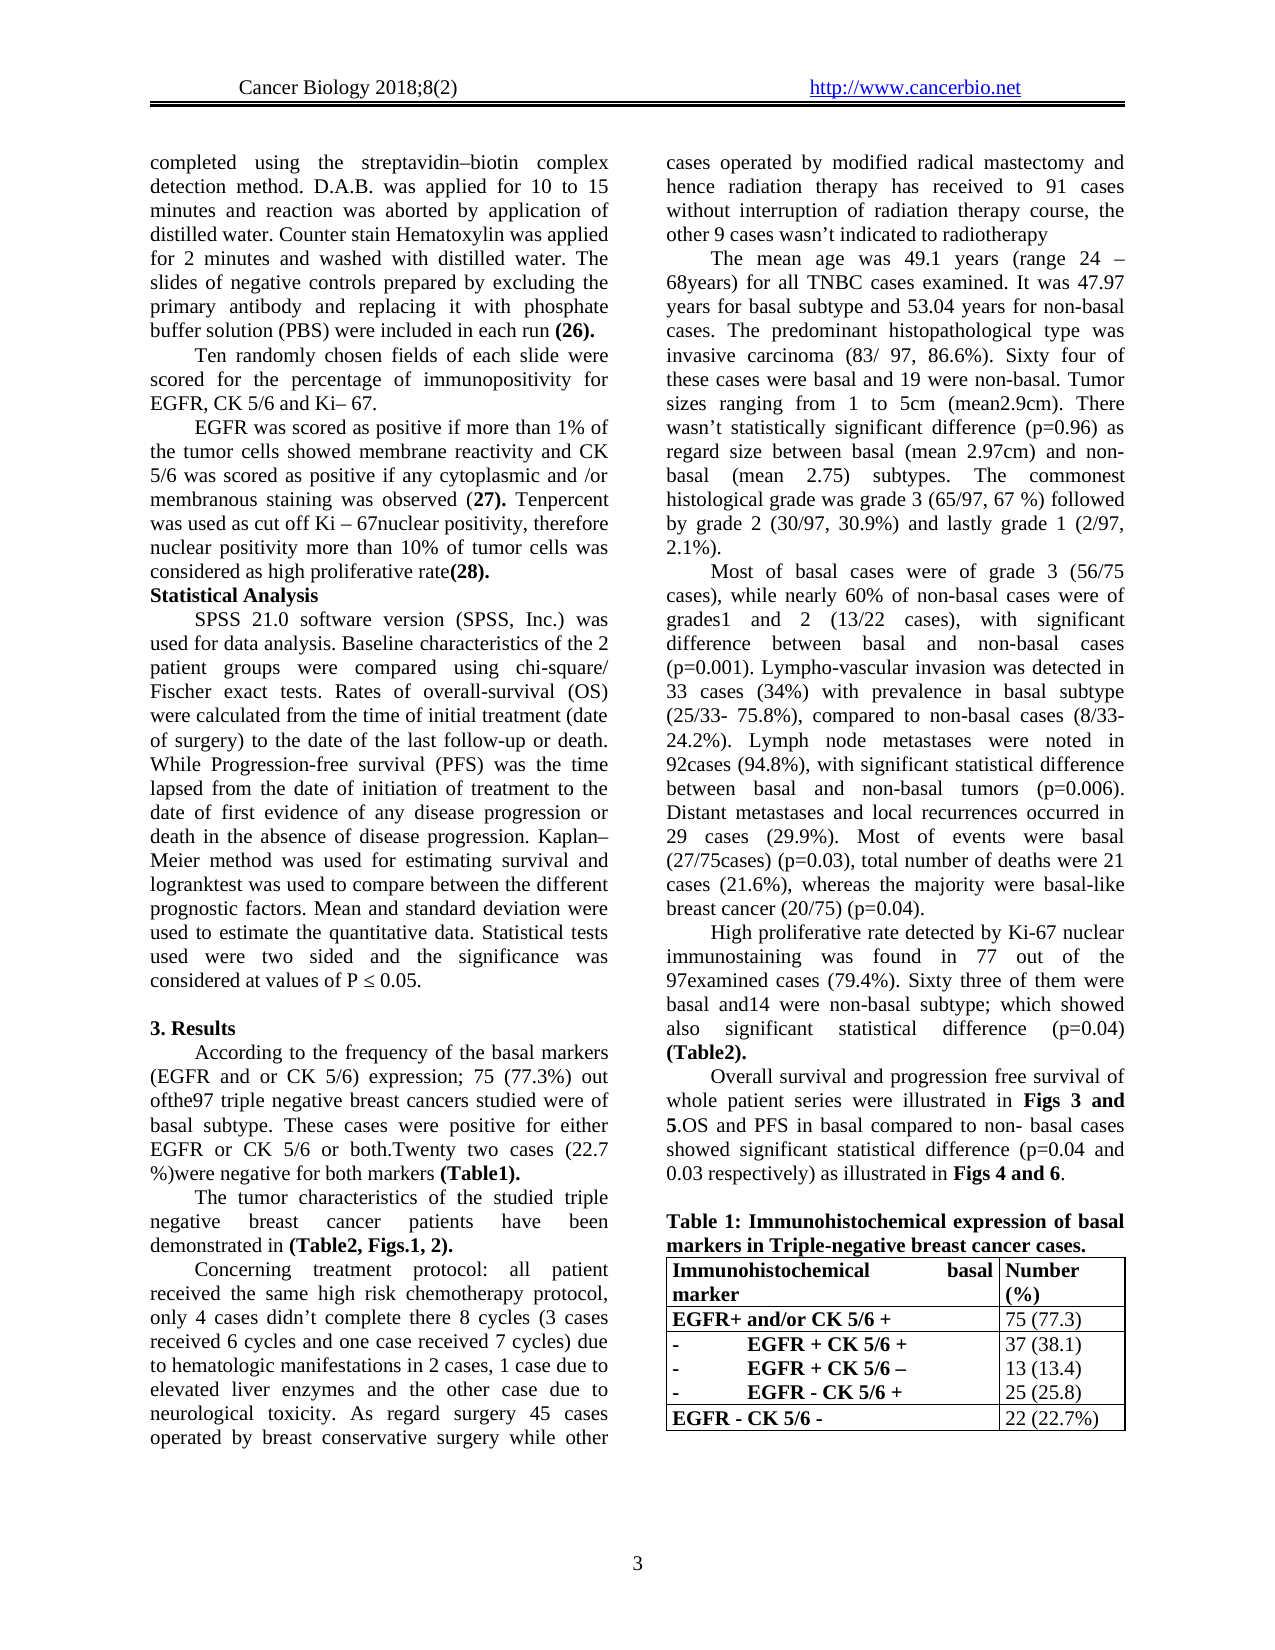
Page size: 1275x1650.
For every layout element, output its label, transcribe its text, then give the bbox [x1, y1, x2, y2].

table_cell EGFR+ and/or CK 5/6 + [667, 1307, 999, 1331]
table_cell EGFR + CK 5/6 + EGFR + CK 5/6 – EGFR - CK 5/6 + [667, 1332, 999, 1404]
text The mean age was 49.1 years (range 24 – 68years) for all TNBC cases examined. It was 47.97 years for basal subtype and 53.04 years for non-basal cases. The predominant histopathological type was invasive carcinoma (83/ 97, 86.6%). Sixty four of these cases were basal and 19 were non-basal. Tumor sizes ranging from 1 to 5cm (mean2.9cm). There wasn’t statistically significant difference (p=0.96) as regard size between basal (mean 2.97cm) and non-basal (mean 2.75) subtypes. The commonest histological grade was grade 3 (65/97, 67 %) followed by grade 2 (30/97, 30.9%) and lastly grade 1 (2/97, 2.1%). [666, 246, 1125, 559]
text SPSS 21.0 software version (SPSS, Inc.) was used for data analysis. Baseline characteristics of the 2 patient groups were compared using chi-square/ Fischer exact tests. Rates of overall-survival (OS) were calculated from the time of initial treatment (date of surgery) to the date of the last follow-up or death. While Progression-free survival (PFS) was the time lapsed from the date of initiation of treatment to the date of first evidence of any disease progression or death in the absence of disease progression. Kaplan–Meier method was used for estimating survival and logranktest was used to compare between the different prognostic factors. Mean and standard deviation were used to estimate the quantitative data. Statistical tests used were two sided and the significance was considered at values of P ≤ 0.05. [150, 607, 609, 992]
text 3. Results [150, 1016, 609, 1040]
text Statistical Analysis [150, 583, 609, 607]
table_header Number (%) [1000, 1258, 1124, 1306]
text Most of basal cases were of grade 3 (56/75 cases), while nearly 60% of non-basal cases were of grades1 and 2 (13/22 cases), with significant difference between basal and non-basal cases (p=0.001). Lympho-vascular invasion was detected in 33 cases (34%) with prevalence in basal subtype (25/33- 75.8%), compared to non-basal cases (8/33-24.2%). Lymph node metastases were noted in 92cases (94.8%), with significant statistical difference between basal and non-basal tumors (p=0.006). Distant metastases and local recurrences occurred in 29 cases (29.9%). Most of events were basal (27/75cases) (p=0.03), total number of deaths were 21 cases (21.6%), whereas the majority were basal-like breast cancer (20/75) (p=0.04). [666, 559, 1125, 920]
table_cell 22 (22.7%) [1000, 1405, 1124, 1429]
table_cell EGFR - CK 5/6 - [667, 1405, 999, 1429]
table_cell 37 (38.1) 13 (13.4) 25 (25.8) [1000, 1332, 1124, 1404]
text EGFR was scored as positive if more than 1% of the tumor cells showed membrane reactivity and CK 5/6 was scored as positive if any cytoplasmic and /or membranous staining was observed (27). Tenpercent was used as cut off Ki – 67nuclear positivity, therefore nuclear positivity more than 10% of tumor cells was considered as high proliferative rate(28). [150, 415, 609, 583]
text Overall survival and progression free survival of whole patient series were illustrated in Figs 3 and 5.OS and PFS in basal compared to non- basal cases showed significant statistical difference (p=0.04 and 0.03 respectively) as illustrated in Figs 4 and 6. [666, 1064, 1125, 1185]
text The tumor characteristics of the studied triple negative breast cancer patients have been demonstrated in (Table2, Figs.1, 2). [150, 1185, 609, 1257]
text Table 1: Immunohistochemical expression of basal markers in Triple-negative breast cancer cases. [666, 1209, 1125, 1257]
table_header Immunohistochemical basal marker [667, 1258, 999, 1306]
text According to the frequency of the basal markers (EGFR and or CK 5/6) expression; 75 (77.3%) out ofthe97 triple negative breast cancers studied were of basal subtype. These cases were positive for either EGFR or CK 5/6 or both.Twenty two cases (22.7 %)were negative for both markers (Table1). [150, 1040, 609, 1185]
text Ten randomly chosen fields of each slide were scored for the percentage of immunopositivity for EGFR, CK 5/6 and Ki– 67. [150, 342, 609, 415]
text Concerning treatment protocol: all patient received the same high risk chemotherapy protocol, only 4 cases didn’t complete there 8 cycles (3 cases received 6 cycles and one case received 7 cycles) due to hematologic manifestations in 2 cases, 1 case due to elevated liver enzymes and the other case due to neurological toxicity. As regard surgery 45 cases operated by breast conservative surgery while other cases operated by modified radical mastectomy and hence radiation therapy has received to 91 cases without interruption of radiation therapy course, the other 9 cases wasn’t indicated to radiotherapy [666, 150, 1125, 246]
text Concerning treatment protocol: all patient received the same high risk chemotherapy protocol, only 4 cases didn’t complete there 8 cycles (3 cases received 6 cycles and one case received 7 cycles) due to hematologic manifestations in 2 cases, 1 case due to elevated liver enzymes and the other case due to neurological toxicity. As regard surgery 45 cases operated by breast conservative surgery while other cases operated by modified radical mastectomy and hence radiation therapy has received to 91 cases without interruption of radiation therapy course, the other 9 cases wasn’t indicated to radiotherapy [150, 1257, 609, 1449]
text High proliferative rate detected by Ki-67 nuclear immunostaining was found in 77 out of the 97examined cases (79.4%). Sixty three of them were basal and14 were non-basal subtype; which showed also significant statistical difference (p=0.04) (Table2). [666, 920, 1125, 1064]
table_cell 75 (77.3) [1000, 1307, 1124, 1331]
